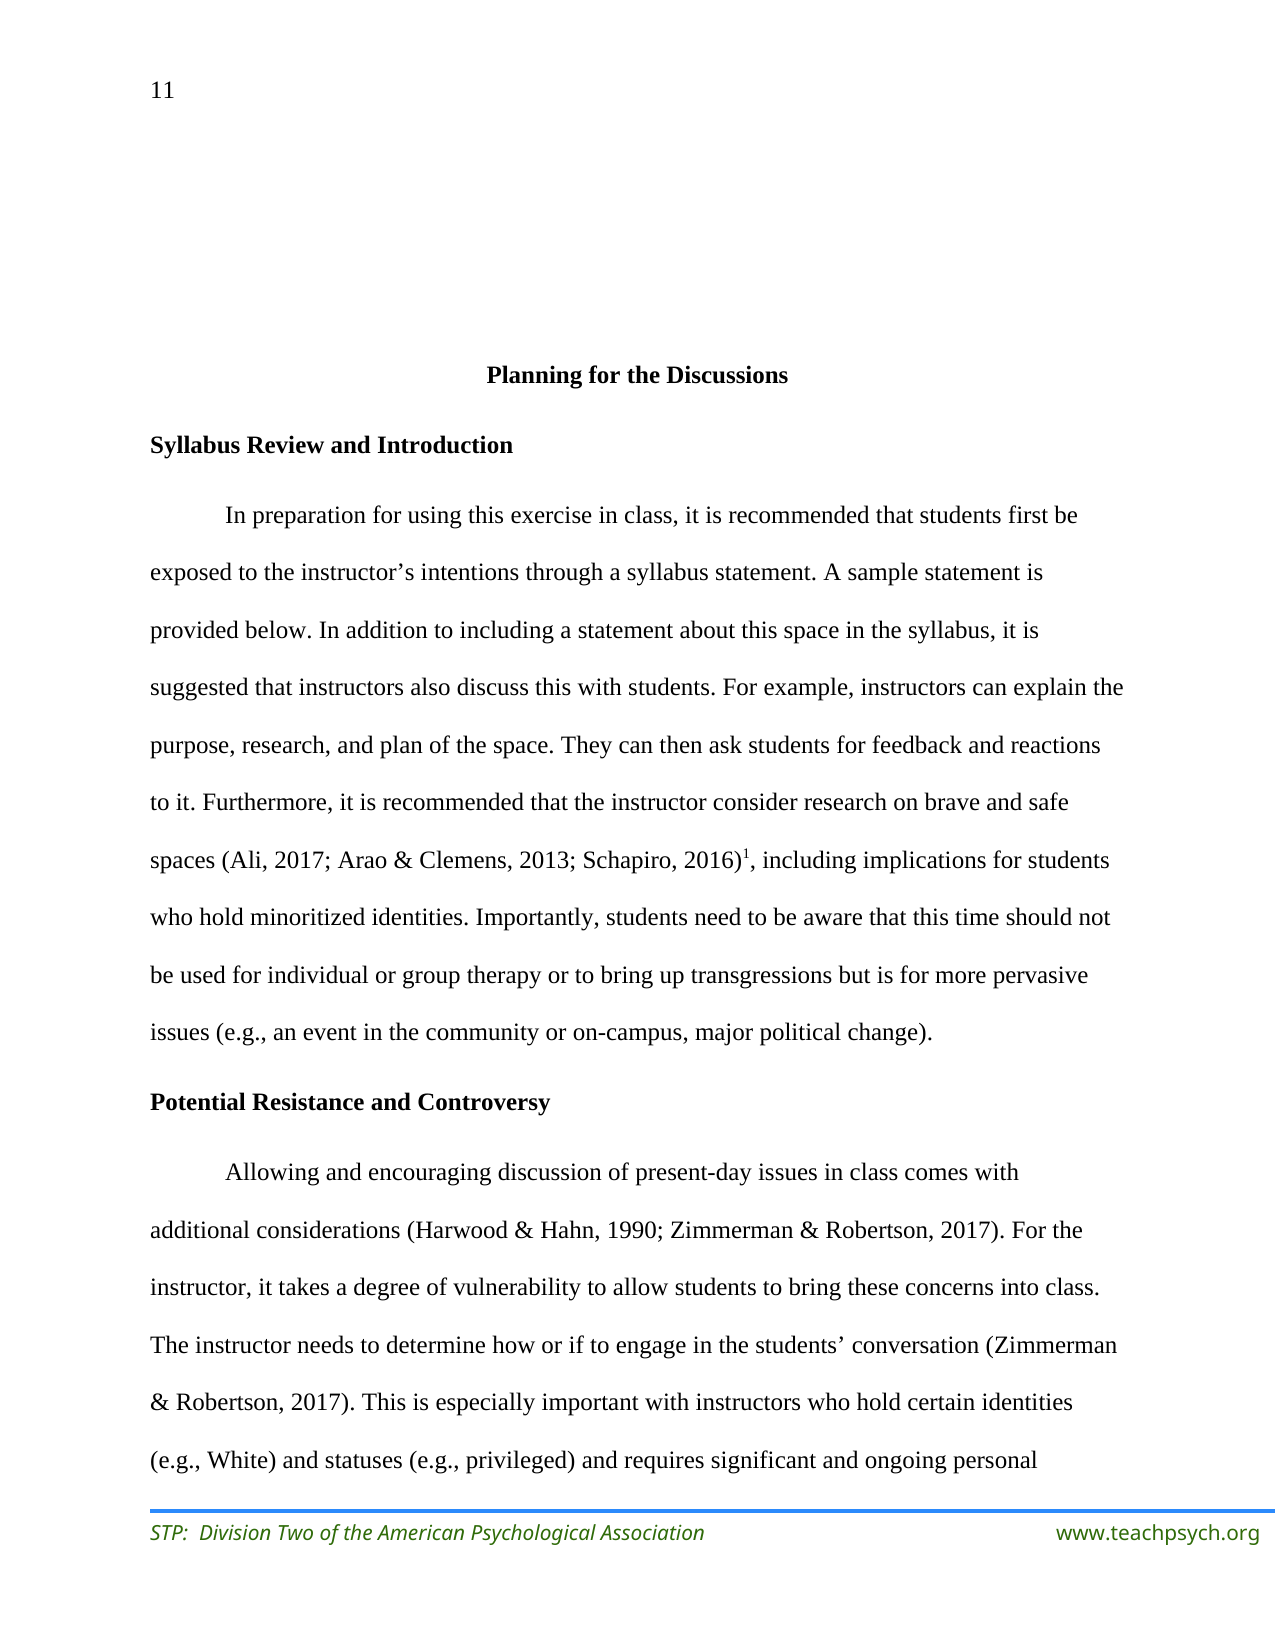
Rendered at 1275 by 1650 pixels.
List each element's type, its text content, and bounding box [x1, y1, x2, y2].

text Syllabus Review and Introduction [150, 430, 1125, 459]
text Potential Resistance and Controversy [150, 1087, 1125, 1116]
text Planning for the Discussions [150, 360, 1125, 389]
text In preparation for using this exercise in class, it is recommended that students first be exposed to the instructor’s intentions through a syllabus statement. A sample statement is provided below. In addition to including a statement about this space in the syllabus, it is suggested that instructors also discuss this with students. For example, instructors can explain the purpose, research, and plan of the space. They can then ask students for feedback and reactions to it. Furthermore, it is recommended that the instructor consider research on brave and safe spaces (Ali, 2017; Arao & Clemens, 2013; Schapiro, 2016)1, including implications for students who hold minoritized identities. Importantly, students need to be aware that this time should not be used for individual or group therapy or to bring up transgressions but is for more pervasive issues (e.g., an event in the community or on-campus, major political change). [150, 500, 1125, 1046]
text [150, 1157, 1125, 1474]
